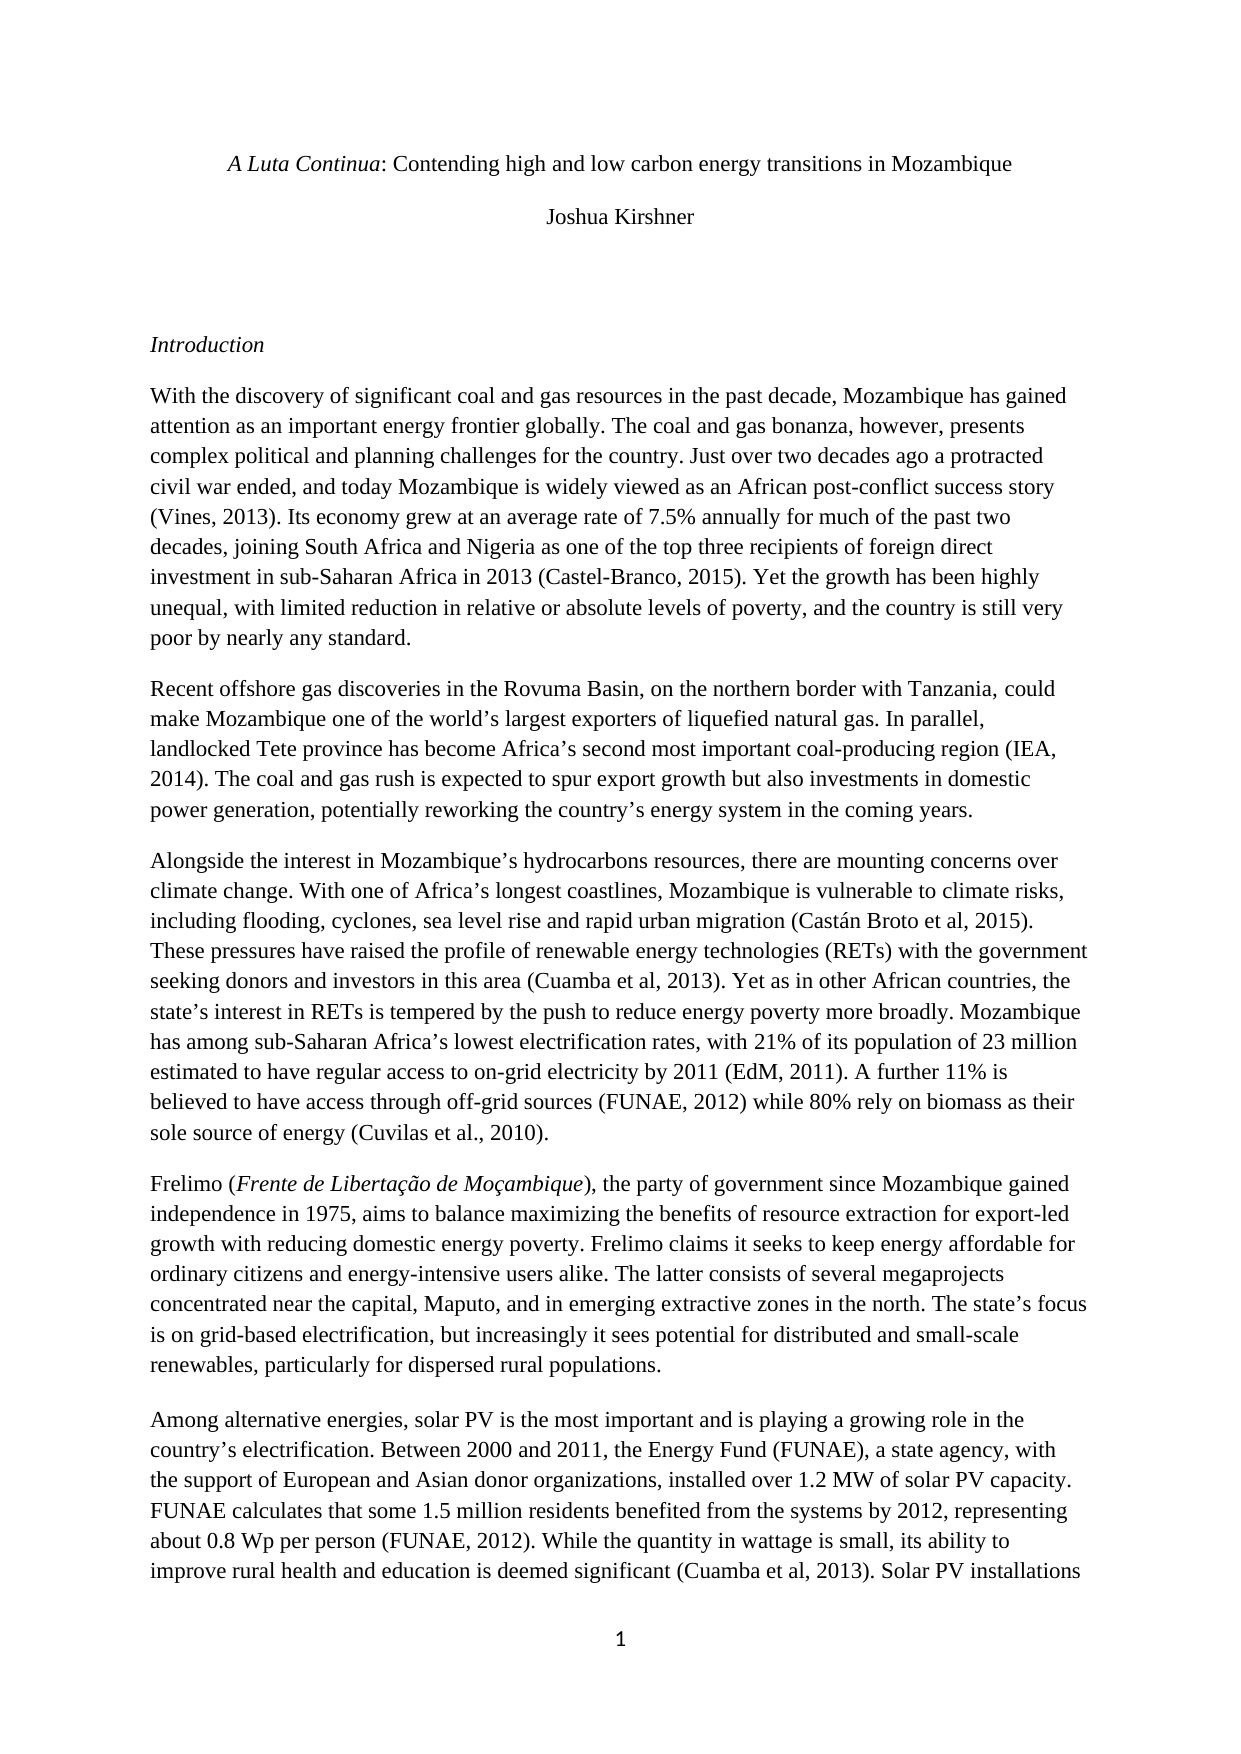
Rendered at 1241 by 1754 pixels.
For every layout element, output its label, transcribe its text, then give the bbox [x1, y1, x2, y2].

text Joshua Kirshner [150, 203, 1090, 229]
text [150, 1406, 1090, 1583]
text A Luta Continua: Contending high and low carbon energy transitions in Mozambique [150, 150, 1090, 176]
text Frelimo (Frente de Libertação de Moçambique), the party of government since Mozambique gained independence in 1975, aims to balance maximizing the benefits of resource extraction for export-led growth with reducing domestic energy poverty. Frelimo claims it seeks to keep energy affordable for ordinary citizens and energy-intensive users alike. The latter consists of several megaprojects concentrated near the capital, Maputo, and in emerging extractive zones in the north. The state’s focus is on grid-based electrification, but increasingly it sees potential for distributed and small-scale renewables, particularly for dispersed rural populations. [150, 1170, 1090, 1377]
text Recent offshore gas discoveries in the Rovuma Basin, on the northern border with Tanzania, could make Mozambique one of the world’s largest exporters of liquefied natural gas. In parallel, landlocked Tete province has become Africa’s second most important coal-producing region (IEA, 2014). The coal and gas rush is expected to spur export growth but also investments in domestic power generation, potentially reworking the country’s energy system in the coming years. [150, 675, 1090, 822]
text Introduction [150, 331, 1090, 357]
text Alongside the interest in Mozambique’s hydrocarbons resources, there are mounting concerns over climate change. With one of Africa’s longest coastlines, Mozambique is vulnerable to climate risks, including flooding, cyclones, sea level rise and rapid urban migration (Castán Broto et al, 2015). These pressures have raised the profile of renewable energy technologies (RETs) with the government seeking donors and investors in this area (Cuamba et al, 2013). Yet as in other African countries, the state’s interest in RETs is tempered by the push to reduce energy poverty more broadly. Mozambique has among sub-Saharan Africa’s lowest electrification rates, with 21% of its population of 23 million estimated to have regular access to on-grid electricity by 2011 (EdM, 2011). A further 11% is believed to have access through off-grid sources (FUNAE, 2012) while 80% rely on biomass as their sole source of energy (Cuvilas et al., 2010). [150, 847, 1090, 1145]
text With the discovery of significant coal and gas resources in the past decade, Mozambique has gained attention as an important energy frontier globally. The coal and gas bonanza, however, presents complex political and planning challenges for the country. Just over two decades ago a protracted civil war ended, and today Mozambique is widely viewed as an African post-conflict success story (Vines, 2013). Its economy grew at an average rate of 7.5% annually for much of the past two decades, joining South Africa and Nigeria as one of the top three recipients of foreign direct investment in sub-Saharan Africa in 2013 (Castel-Branco, 2015). Yet the growth has been highly unequal, with limited reduction in relative or absolute levels of poverty, and the country is still very poor by nearly any standard. [150, 382, 1090, 650]
